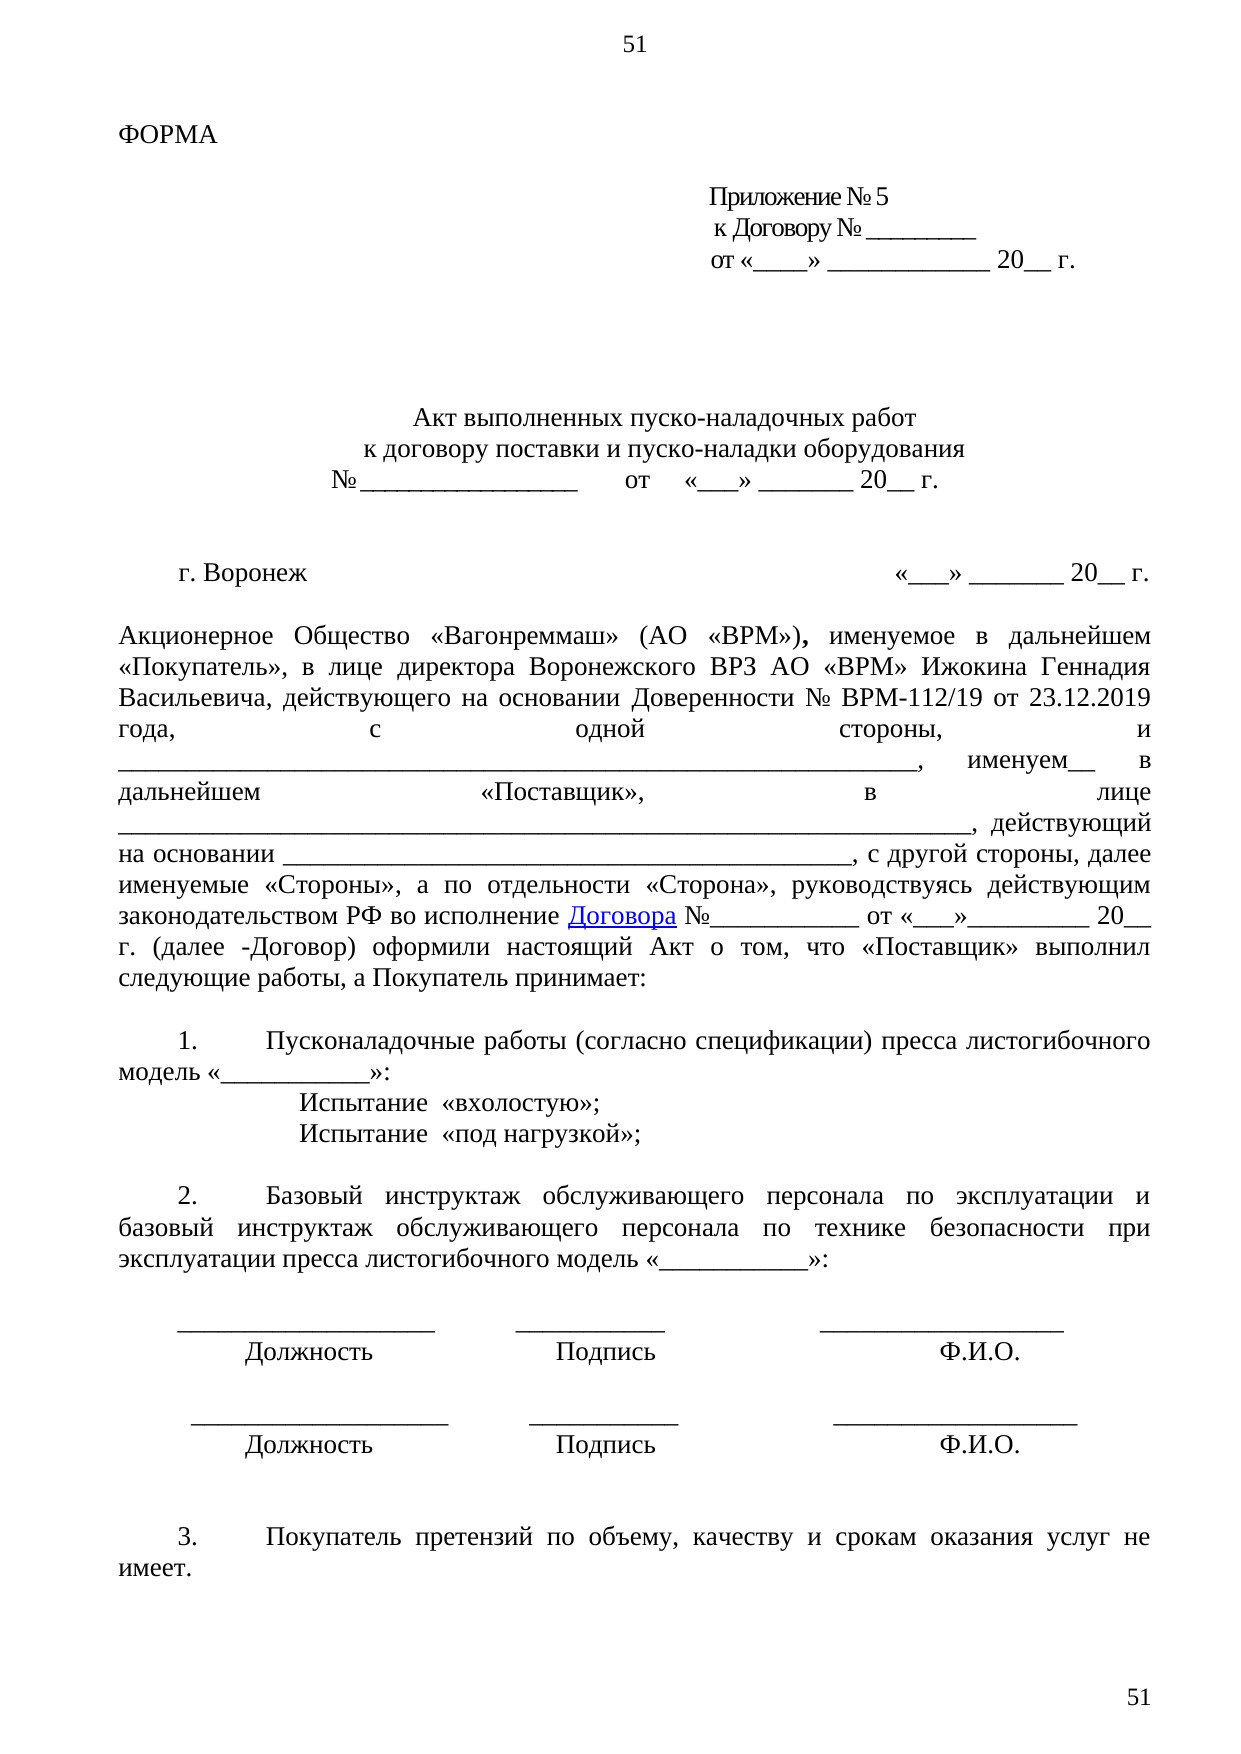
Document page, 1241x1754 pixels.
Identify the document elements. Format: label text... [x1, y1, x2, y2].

list ___________________ ___________ __________________ [177, 1397, 1152, 1429]
text от «____» ____________ 20__ г. [118, 243, 1152, 274]
list Испытание «вхолостую»; [177, 1086, 1152, 1117]
text Акт выполненных пуско-наладочных работ [118, 401, 1152, 432]
list Базовый инструктаж обслуживающего персонала по эксплуатации и базовый инструктаж обслуживающего персонала по технике безопасности при эксплуатации пресса листогибочного модель «___________»: [118, 1179, 1152, 1273]
text к Договору № _________ [634, 212, 1152, 243]
text г. Воронеж «___» _______ 20__ г. [118, 557, 1152, 588]
list ___________________ ___________ __________________ [177, 1304, 1152, 1335]
list Должность Подпись Ф.И.О. [177, 1335, 1152, 1366]
list Покупатель претензий по объему, качеству и срокам оказания услуг не имеет. [118, 1520, 1152, 1582]
text ФОРМА [118, 118, 1152, 149]
list Пусконаладочные работы (согласно спецификации) пресса листогибочного модель «___________»: [118, 1024, 1152, 1086]
text Приложение № 5 [118, 180, 1152, 212]
text к договору поставки и пуско-наладки оборудования № __________________ от «___» _______ 20__ г. [118, 432, 1152, 494]
list Должность Подпись Ф.И.О. [177, 1429, 1152, 1460]
text Акционерное Общество «Вагонреммаш» (АО «ВРМ»), именуемое в дальнейшем «Покупатель», в лице директора Воронежского ВРЗ АО «ВРМ» Ижокина Геннадия Васильевича, действующего на основании Доверенности № ВРМ-112/19 от 23.12.2019 года, с одной стороны, и ___________________________________________________________, именуем__ в дальнейшем «Поставщик», в лице _______________________________________________________________, действующий на основании __________________________________________, с другой стороны, далее именуемые «Стороны», а по отдельности «Сторона», руководствуясь действующим законодательством РФ во исполнение Договора №___________ от «___»_________ 20__ г. (далее -Договор) оформили настоящий Акт о том, что «Поставщик» выполнил следующие работы, а Покупатель принимает: [118, 619, 1152, 993]
list Испытание «под нагрузкой»; [177, 1117, 1152, 1148]
